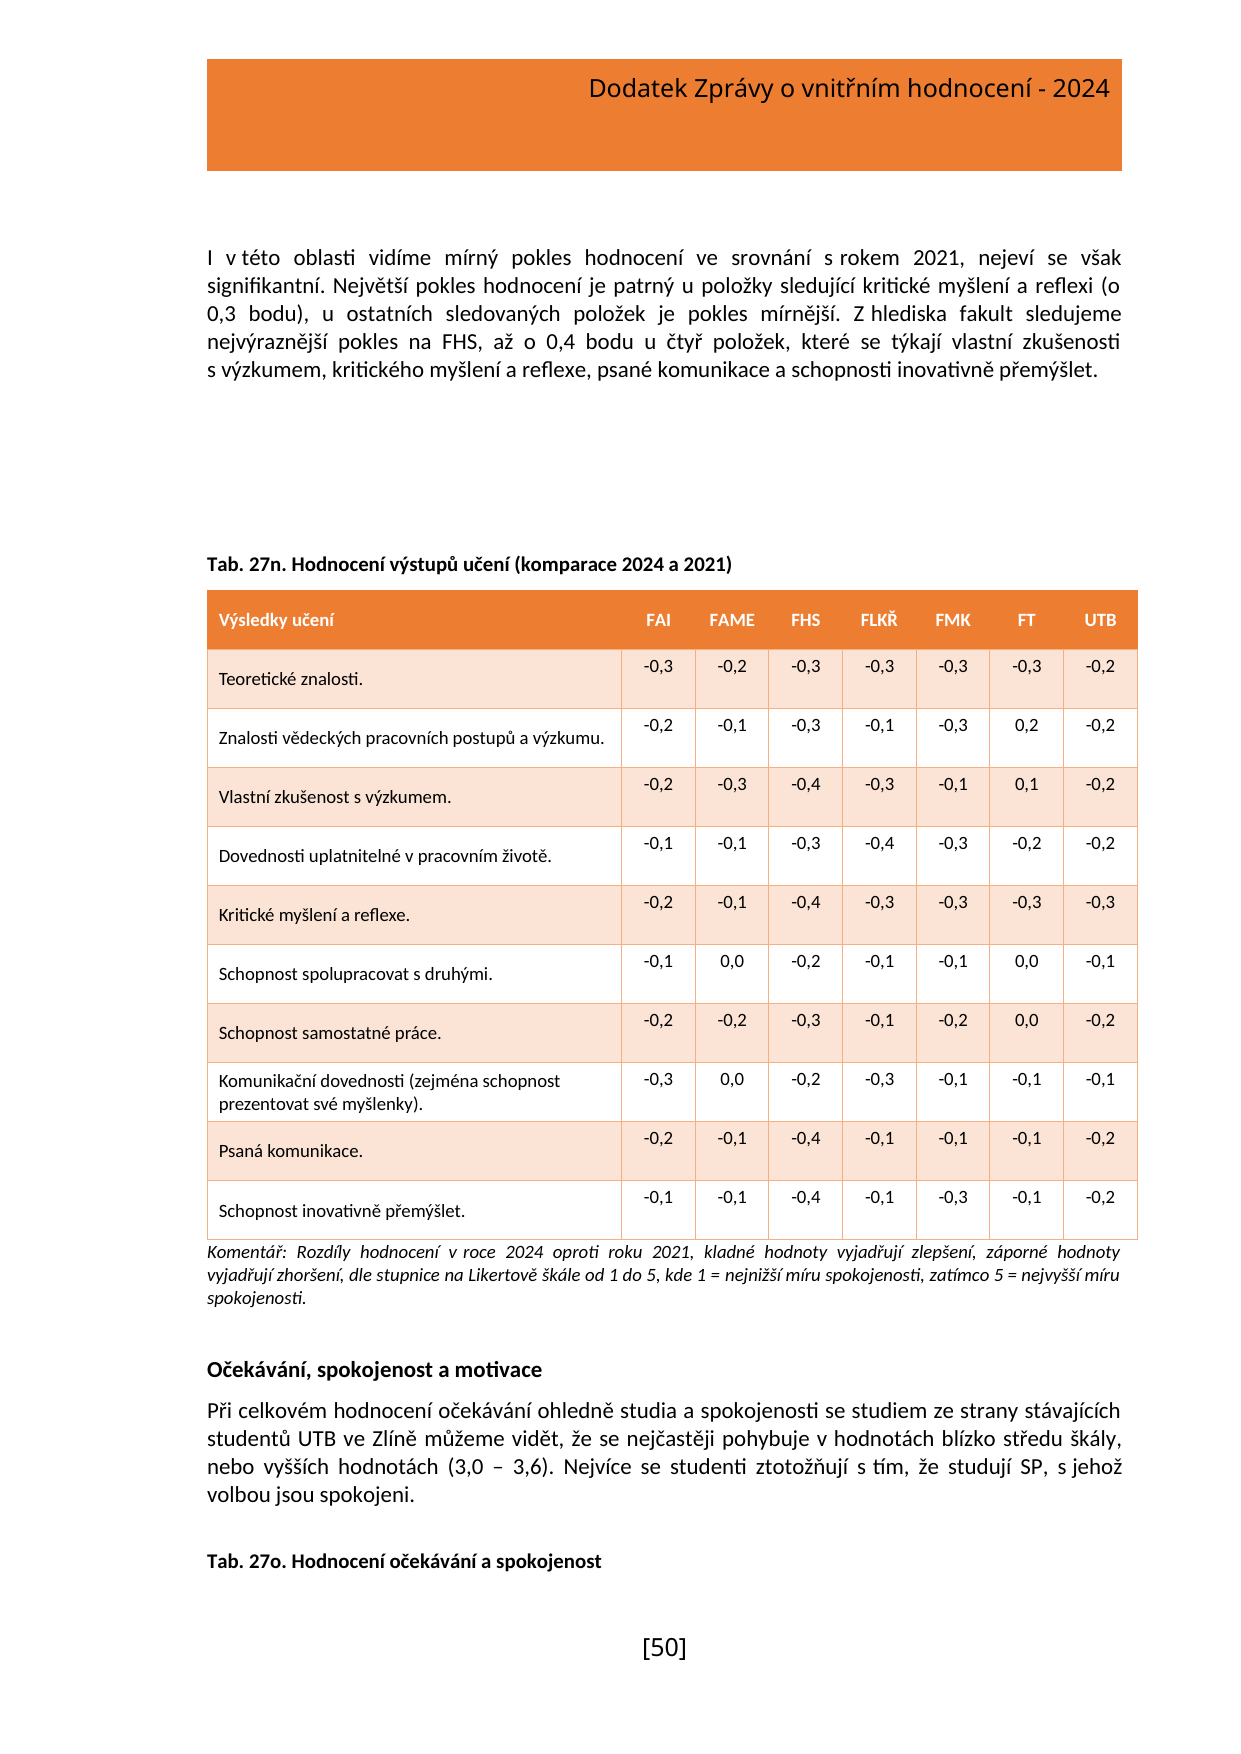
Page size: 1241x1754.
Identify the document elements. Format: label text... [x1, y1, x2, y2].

text Tab. 27n. Hodnocení výstupů učení (komparace 2024 a 2021) [207, 552, 1122, 577]
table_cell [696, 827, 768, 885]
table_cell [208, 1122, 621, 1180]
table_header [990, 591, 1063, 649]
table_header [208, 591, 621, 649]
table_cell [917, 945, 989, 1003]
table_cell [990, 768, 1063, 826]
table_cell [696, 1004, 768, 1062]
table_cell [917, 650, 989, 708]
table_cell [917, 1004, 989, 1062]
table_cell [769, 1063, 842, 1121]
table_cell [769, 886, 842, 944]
text Komentář: Rozdíly hodnocení v roce 2024 oproti roku 2021, kladné hodnoty vyjadřují zlepšení, záporné hodnoty vyjadřují zhoršení, dle stupnice na Likertově škále od 1 do 5, kde 1 = nejnižší míru spokojenosti, zatímco 5 = nejvyšší míru spokojenosti. [207, 1240, 1122, 1309]
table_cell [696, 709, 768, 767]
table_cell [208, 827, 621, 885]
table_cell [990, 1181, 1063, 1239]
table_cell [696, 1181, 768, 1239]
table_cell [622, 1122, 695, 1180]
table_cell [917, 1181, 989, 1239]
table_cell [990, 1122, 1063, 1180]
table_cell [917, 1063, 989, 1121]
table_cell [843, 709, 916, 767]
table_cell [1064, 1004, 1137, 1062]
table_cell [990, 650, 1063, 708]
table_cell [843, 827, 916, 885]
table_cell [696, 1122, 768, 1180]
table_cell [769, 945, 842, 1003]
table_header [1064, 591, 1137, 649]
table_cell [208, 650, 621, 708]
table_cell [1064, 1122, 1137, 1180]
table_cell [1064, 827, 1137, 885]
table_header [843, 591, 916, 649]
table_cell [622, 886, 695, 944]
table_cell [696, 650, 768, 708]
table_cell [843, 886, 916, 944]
text I v této oblasti vidíme mírný pokles hodnocení ve srovnání s rokem 2021, nejeví se však signifikantní. Největší pokles hodnocení je patrný u položky sledující kritické myšlení a reflexi (o 0,3 bodu), u ostatních sledovaných položek je pokles mírnější. Z hlediska fakult sledujeme nejvýraznější pokles na FHS, až o 0,4 bodu u čtyř položek, které se týkají vlastní zkušenosti s výzkumem, kritického myšlení a reflexe, psané komunikace a schopnosti inovativně přemýšlet. [207, 243, 1122, 383]
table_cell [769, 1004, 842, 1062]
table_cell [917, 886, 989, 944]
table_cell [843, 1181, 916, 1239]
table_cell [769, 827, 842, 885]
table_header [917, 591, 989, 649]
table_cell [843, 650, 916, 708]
text Očekávání, spokojenost a motivace [207, 1356, 1122, 1384]
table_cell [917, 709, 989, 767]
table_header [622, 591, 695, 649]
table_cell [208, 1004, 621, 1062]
text Při celkovém hodnocení očekávání ohledně studia a spokojenosti se studiem ze strany stávajících studentů UTB ve Zlíně můžeme vidět, že se nejčastěji pohybuje v hodnotách blízko středu škály, nebo vyšších hodnotách (3,0 – 3,6). Nejvíce se studenti ztotožňují s tím, že studují SP, s jehož volbou jsou spokojeni. [207, 1396, 1122, 1508]
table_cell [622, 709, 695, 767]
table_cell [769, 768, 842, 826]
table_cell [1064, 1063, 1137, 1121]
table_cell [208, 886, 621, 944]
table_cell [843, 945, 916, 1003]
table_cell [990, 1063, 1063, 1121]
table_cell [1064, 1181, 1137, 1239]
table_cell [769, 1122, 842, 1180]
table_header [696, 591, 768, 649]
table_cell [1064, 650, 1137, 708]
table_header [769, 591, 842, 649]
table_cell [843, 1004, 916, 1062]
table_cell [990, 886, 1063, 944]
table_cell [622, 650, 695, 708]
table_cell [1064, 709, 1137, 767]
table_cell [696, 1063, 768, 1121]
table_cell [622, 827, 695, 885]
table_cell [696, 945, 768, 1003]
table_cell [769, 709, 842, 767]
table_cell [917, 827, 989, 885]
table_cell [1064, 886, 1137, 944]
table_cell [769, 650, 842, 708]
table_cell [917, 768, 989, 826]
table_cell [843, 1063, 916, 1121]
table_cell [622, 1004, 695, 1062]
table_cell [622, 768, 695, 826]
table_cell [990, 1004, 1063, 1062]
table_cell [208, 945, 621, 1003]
text Tab. 27o. Hodnocení očekávání a spokojenost [207, 1549, 1122, 1574]
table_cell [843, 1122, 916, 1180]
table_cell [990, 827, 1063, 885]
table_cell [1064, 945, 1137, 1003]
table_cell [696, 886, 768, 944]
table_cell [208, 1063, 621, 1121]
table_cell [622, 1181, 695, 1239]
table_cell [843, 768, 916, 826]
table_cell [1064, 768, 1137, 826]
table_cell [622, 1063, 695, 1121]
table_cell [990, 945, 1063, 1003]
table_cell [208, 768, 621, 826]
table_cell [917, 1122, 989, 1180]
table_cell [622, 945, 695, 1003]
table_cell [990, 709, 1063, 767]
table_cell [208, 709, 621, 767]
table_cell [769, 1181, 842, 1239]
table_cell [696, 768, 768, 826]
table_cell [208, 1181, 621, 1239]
